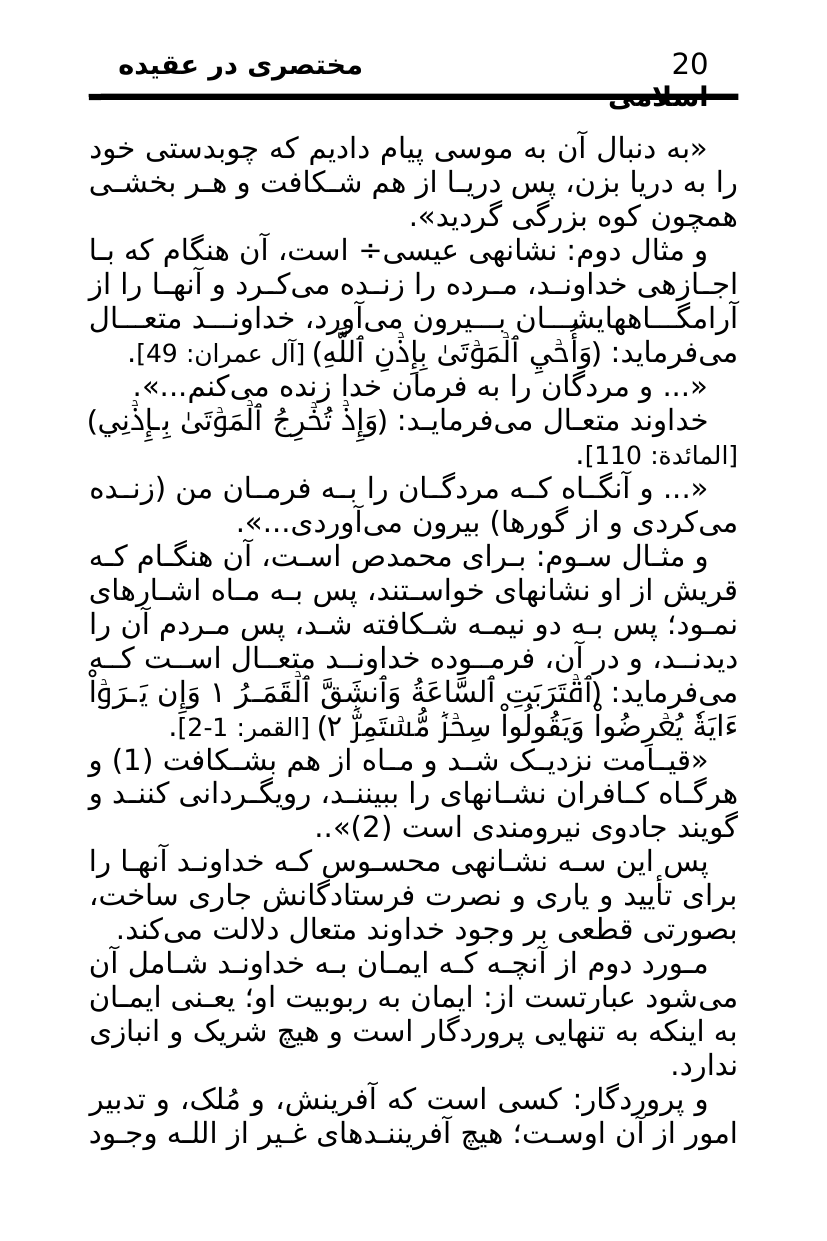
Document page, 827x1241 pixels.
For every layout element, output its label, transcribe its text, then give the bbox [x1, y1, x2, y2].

text «قیامت نزدیک شد و ماه از هم بشکافت (1) و هرگاه کافران نشانهای را ببینند، رویگردانی کنند و گویند جادوی نیرومندی است (2)».. [89, 743, 738, 845]
text «... و مردگان را به فرمان خدا زنده می‌کنم...». [89, 369, 738, 403]
text و مثال دوم: نشانهی عیسى÷ است، آن هنگام که با اجازهی خداوند، مرده را زنده می‌کرد و آنها را از آرامگاههایشان بیرون می‌آورد، خداوند متعال می‌فرماید: ﴿وَأُحۡيِ ٱلۡمَوۡتَىٰ بِإِذۡنِ ٱللَّهِ﴾ [آل عمران: 49]. [89, 233, 738, 369]
text مورد دوم از آنچه که ایمان به خداوند شامل آن می‌شود عبارتست از: ایمان به ربوبیت او؛ یعنی ایمان به اینکه به تنهایی پروردگار است و هیچ شریک و انبازی ندارد. [89, 947, 738, 1082]
text پس این سه نشانهی محسوس که خداوند آنها را برای تأیید و یاری و نصرت فرستادگانش جاری ساخت، بصورتی قطعی بر وجود خداوند متعال دلالت می‌کند. [89, 845, 738, 947]
text خداوند متعال می‌فرماید: ﴿وَإِذۡ تُخۡرِجُ ٱلۡمَوۡتَىٰ بِإِذۡنِي﴾ [المائدة: 110]. [89, 403, 738, 471]
text «... و آنگاه که مردگان را به فرمان من (زنده می‌کردی و از گورها) بیرون می‌آوردی...». [89, 471, 738, 539]
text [89, 1082, 738, 1150]
text «به دنبال آن به موسى پیام دادیم که چوبدستی خود را به دریا بزن، پس دریا از هم شکافت و هر بخشی همچون کوه بزرگی گردید». [89, 132, 738, 233]
text و مثال سوم: برای محمدص است، آن هنگام که قریش از او نشانهای خواستند، پس به ماه اشارهای نمود؛ پس به دو نیمه شکافته شد، پس مردم آن را دیدند، و در آن، فرموده خداوند متعال است که می‌فرماید: ﴿ٱقۡتَرَبَتِ ٱلسَّاعَةُ وَٱنشَقَّ ٱلۡقَمَرُ ١ وَإِن يَرَوۡاْ ءَايَةٗ يُعۡرِضُواْ وَيَقُولُواْ سِحۡرٞ مُّسۡتَمِرّٞ ٢﴾ [القمر: 1-2]. [89, 539, 738, 743]
